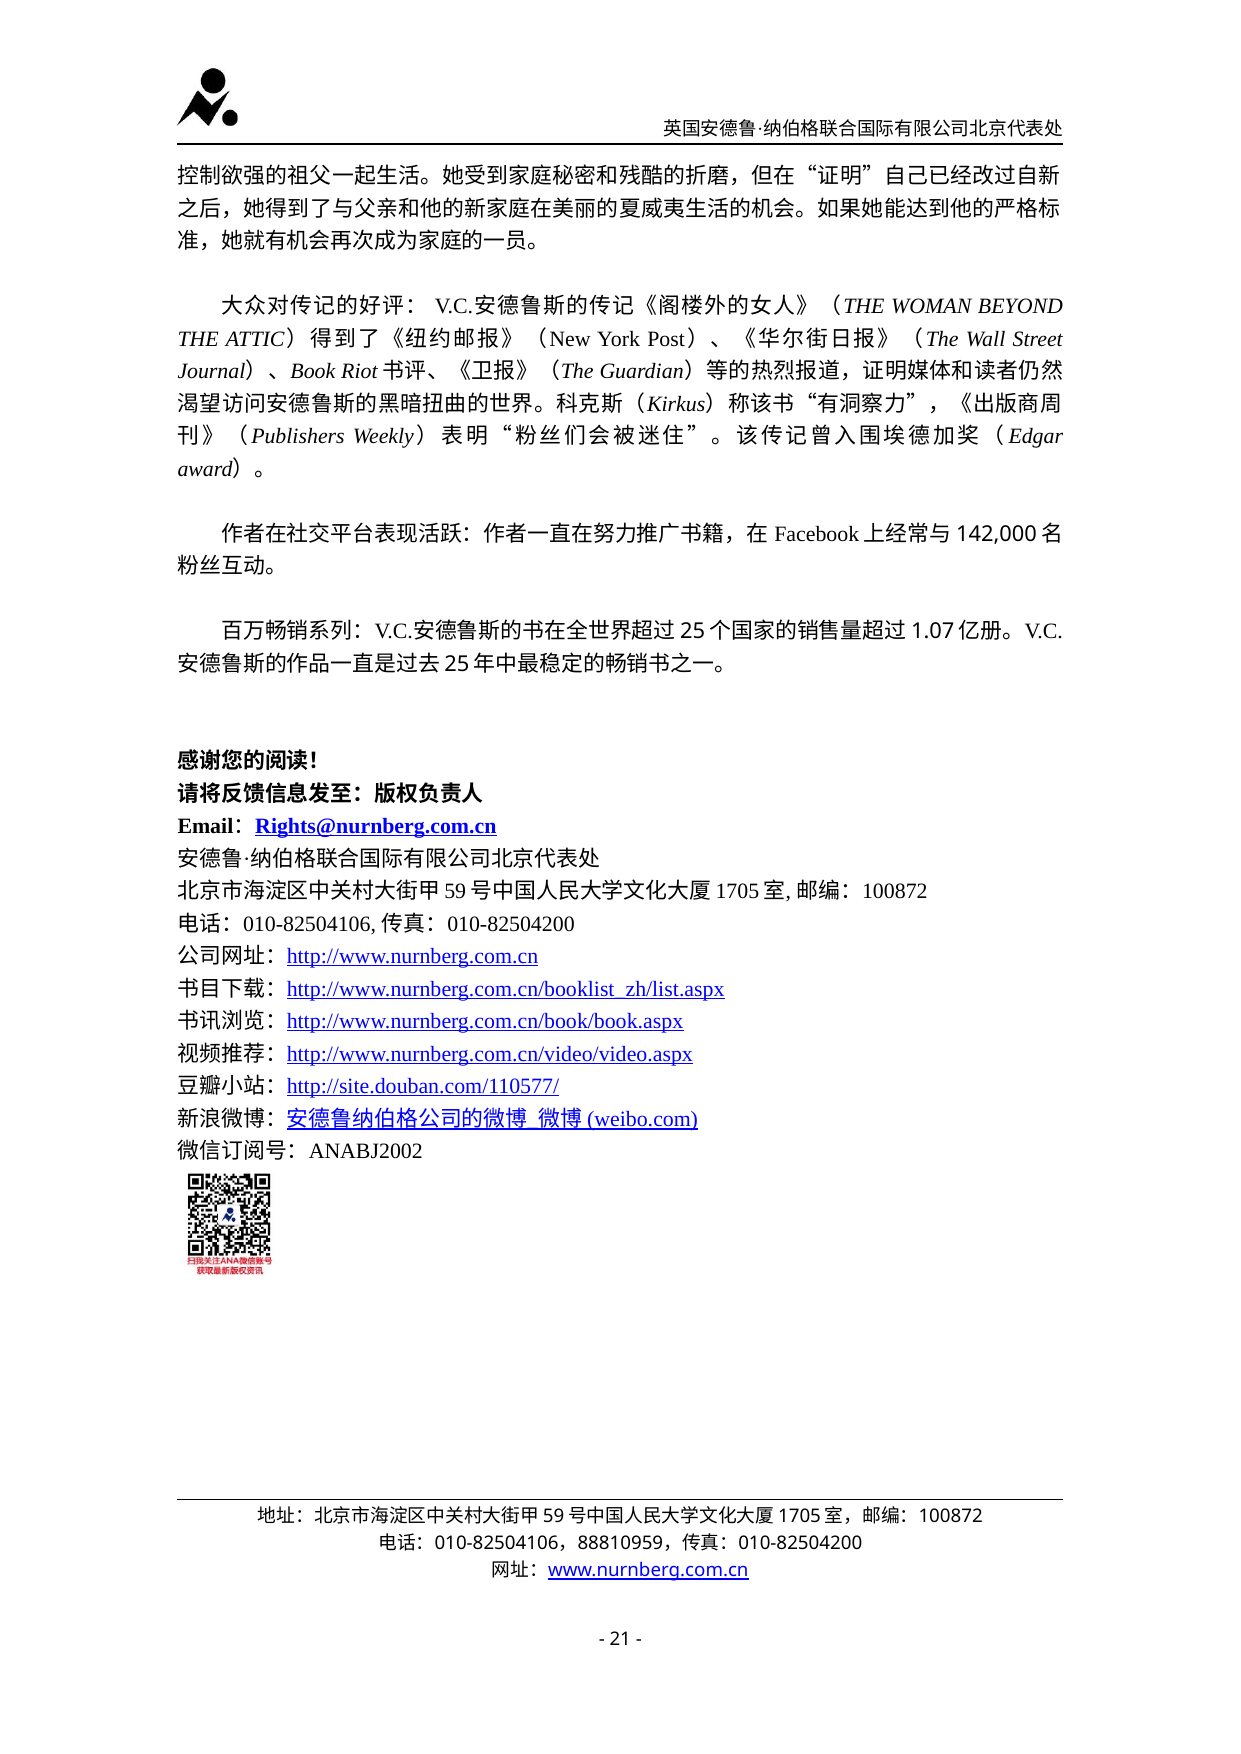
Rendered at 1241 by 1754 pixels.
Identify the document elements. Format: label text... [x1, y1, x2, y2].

text 北京市海淀区中关村大街甲59号中国人民大学文化大厦1705室, 邮编：100872 [177, 873, 1063, 905]
text Email：Rights@nurnberg.com.cn [177, 808, 1063, 840]
text 作者在社交平台表现活跃：作者一直在努力推广书籍，在Facebook上经常与142,000名粉丝互动。 [177, 515, 1063, 580]
text 电话：010-82504106, 传真：010-82504200 [177, 905, 1063, 938]
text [177, 158, 1063, 255]
text 新浪微博：安德鲁纳伯格公司的微博_微博 (weibo.com) [177, 1100, 1063, 1133]
text 视频推荐：http://www.nurnberg.com.cn/video/video.aspx [177, 1035, 1063, 1068]
text 微信订阅号：ANABJ2002 [177, 1133, 1063, 1165]
text 大众对传记的好评： V.C.安德鲁斯的传记《阁楼外的女人》（THE WOMAN BEYOND THE ATTIC）得到了《纽约邮报》（New York Post）、《华尔街日报》（The Wall Street Journal）、Book Riot书评、《卫报》（The Guardian）等的热烈报道，证明媒体和读者仍然渴望访问安德鲁斯的黑暗扭曲的世界。科克斯（Kirkus）称该书“有洞察力”，《出版商周刊》（Publishers Weekly）表明“粉丝们会被迷住”。该传记曾入围埃德加奖（Edgar award）。 [177, 288, 1063, 483]
text 百万畅销系列：V.C.安德鲁斯的书在全世界超过25个国家的销售量超过1.07亿册。V.C.安德鲁斯的作品一直是过去25年中最稳定的畅销书之一。 [177, 613, 1063, 678]
text 安德鲁·纳伯格联合国际有限公司北京代表处 [177, 840, 1063, 873]
picture [176, 68, 238, 126]
text 感谢您的阅读！ [177, 743, 1063, 775]
text 公司网址：http://www.nurnberg.com.cn [177, 938, 1063, 970]
text 请将反馈信息发至：版权负责人 [177, 775, 1063, 808]
text 书目下载：http://www.nurnberg.com.cn/booklist_zh/list.aspx [177, 970, 1063, 1003]
text 豆瓣小站：http://site.douban.com/110577/ [177, 1068, 1063, 1100]
text 书讯浏览：http://www.nurnberg.com.cn/book/book.aspx [177, 1003, 1063, 1035]
picture [177, 1165, 281, 1277]
